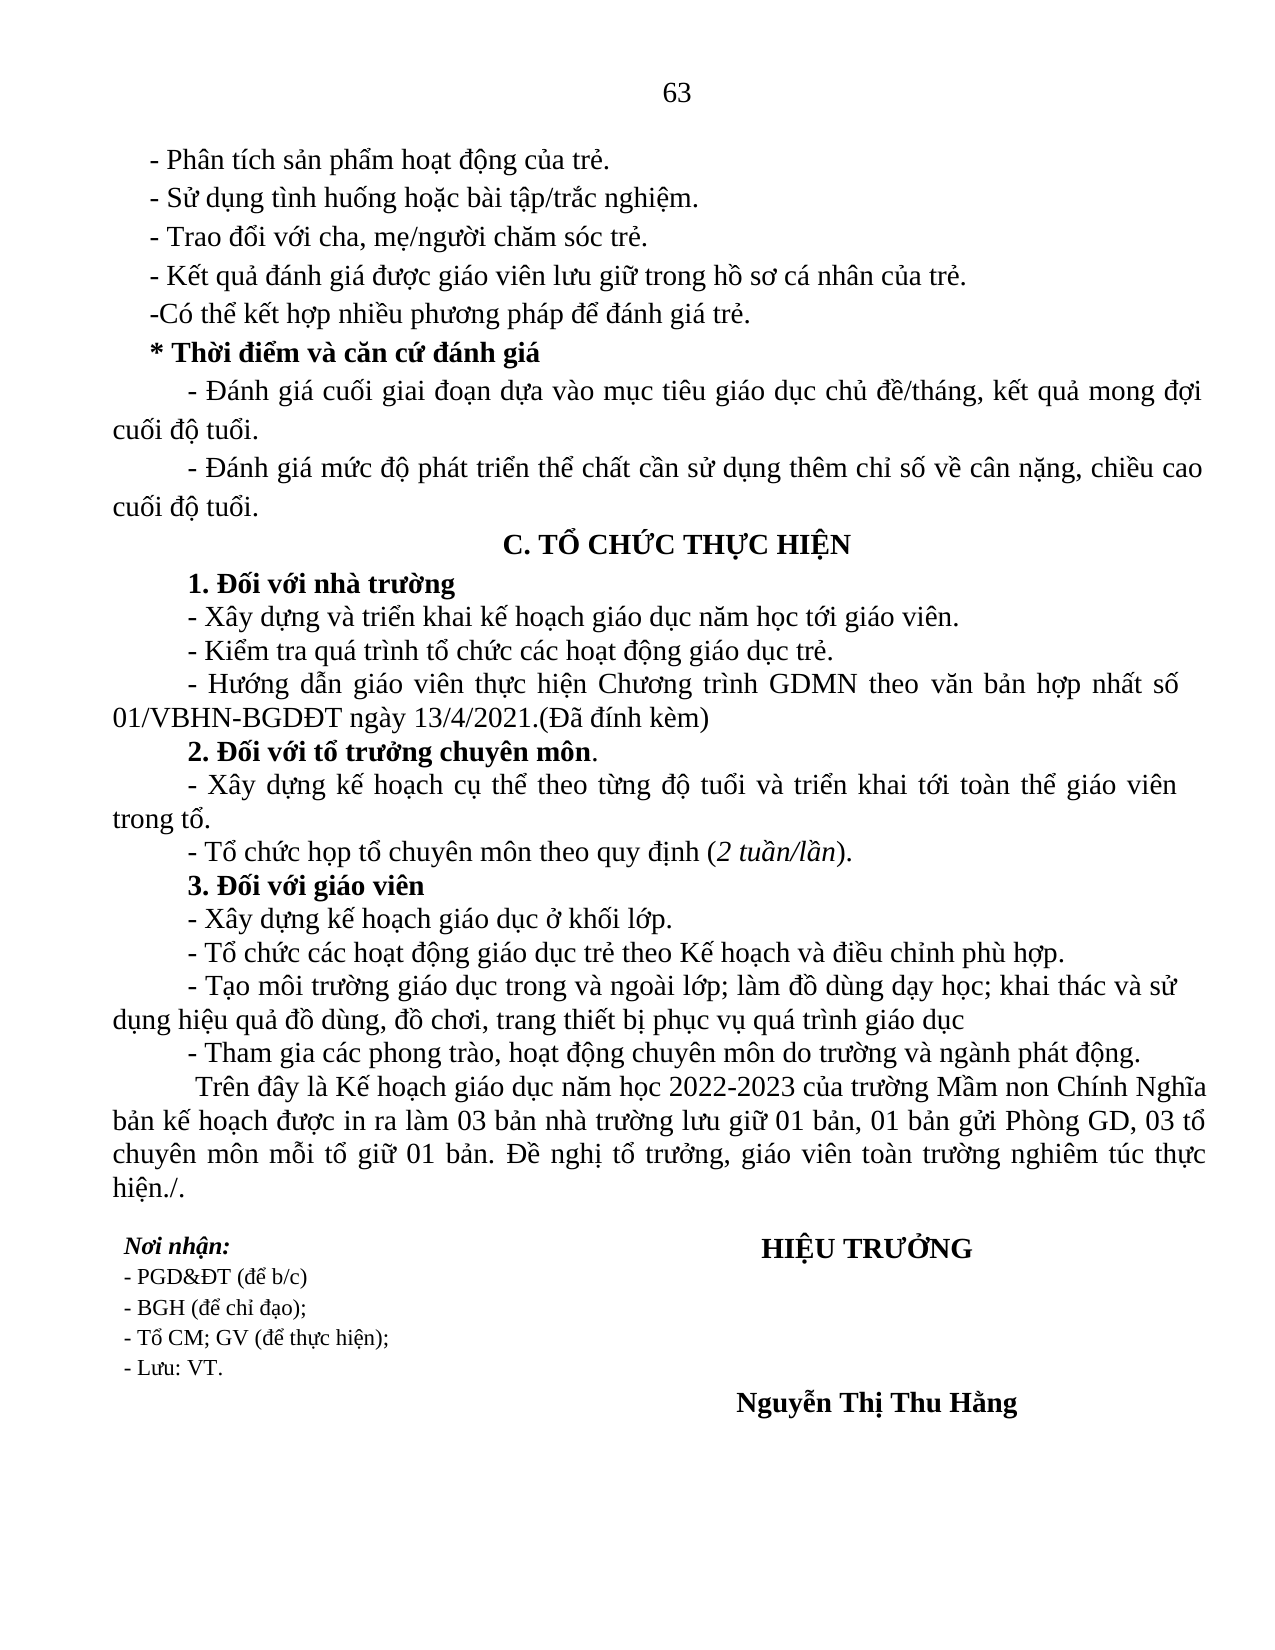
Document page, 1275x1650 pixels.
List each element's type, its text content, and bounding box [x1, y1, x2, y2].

text - Kết quả đánh giá được giáo viên lưu giữ trong hồ sơ cá nhân của trẻ. [149, 258, 1204, 291]
text - Sử dụng tình huống hoặc bài tập/trắc nghiệm. [112, 181, 1204, 214]
text - Hướng dẫn giáo viên thực hiện Chương trình GDMN theo văn bản hợp nhất số 01/VBHN-BGDĐT ngày 13/4/2021.(Đã đính kèm) [112, 667, 1179, 734]
text 1. Đối với nhà trường [112, 566, 1179, 599]
text * Thời điểm và căn cứ đánh giá [112, 335, 1204, 368]
text - Xây dựng kế hoạch cụ thể theo từng độ tuổi và triển khai tới toàn thể giáo viên trong tổ. [112, 767, 1179, 834]
text 2. Đối với tổ trưởng chuyên môn. [112, 734, 1179, 767]
text - Kiểm tra quá trình tổ chức các hoạt động giáo dục trẻ. [112, 633, 1179, 667]
text - Xây dựng và triển khai kế hoạch giáo dục năm học tới giáo viên. [112, 599, 1179, 633]
text - Tạo môi trường giáo dục trong và ngoài lớp; làm đồ dùng dạy học; khai thác và sử dụng hiệu quả đồ dùng, đồ chơi, trang thiết bị phục vụ quá trình giáo dục [112, 968, 1179, 1036]
text - Xây dựng kế hoạch giáo dục ở khối lớp. [112, 901, 1179, 935]
text C. TỔ CHỨC THỰC HIỆN [149, 527, 1204, 561]
text - Trao đổi với cha, mẹ/người chăm sóc trẻ. [112, 219, 1204, 253]
text - Phân tích sản phẩm hoạt động của trẻ. [112, 142, 1204, 176]
text - Tổ chức các hoạt động giáo dục trẻ theo Kế hoạch và điều chỉnh phù hợp. [112, 935, 1179, 968]
text -Có thể kết hợp nhiều phương pháp để đánh giá trẻ. [149, 296, 1204, 330]
text - Đánh giá cuối giai đoạn dựa vào mục tiêu giáo dục chủ đề/tháng, kết quả mong đợi cuối độ tuổi. [112, 373, 1204, 445]
text - Tổ chức họp tổ chuyên môn theo quy định (2 tuần/lần). [112, 834, 1179, 868]
table_header HIỆU TRƯỞNG Nguyễn Thị Thu Hằng [655, 1231, 1091, 1423]
text - Tham gia các phong trào, hoạt động chuyên môn do trường và ngành phát động. [112, 1036, 1179, 1069]
text - Đánh giá mức độ phát triển thể chất cần sử dụng thêm chỉ số về cân nặng, chiều cao cuối độ tuổi. [112, 450, 1204, 522]
table_header Nơi nhận: - PGD&ĐT (để b/c) - BGH (để chỉ đạo); - Tổ CM; GV (để thực hiện); - Lưu: VT. [112, 1231, 655, 1423]
text Trên đây là Kế hoạch giáo dục năm học 2022-2023 của trường Mầm non Chính Nghĩa bản kế hoạch được in ra làm 03 bản nhà trường lưu giữ 01 bản, 01 bản gửi Phòng GD, 03 tổ chuyên môn mỗi tổ giữ 01 bản. Đề nghị tổ trưởng, giáo viên toàn trường nghiêm túc thực hiện./. [112, 1069, 1207, 1203]
text 3. Đối với giáo viên [112, 868, 1179, 901]
